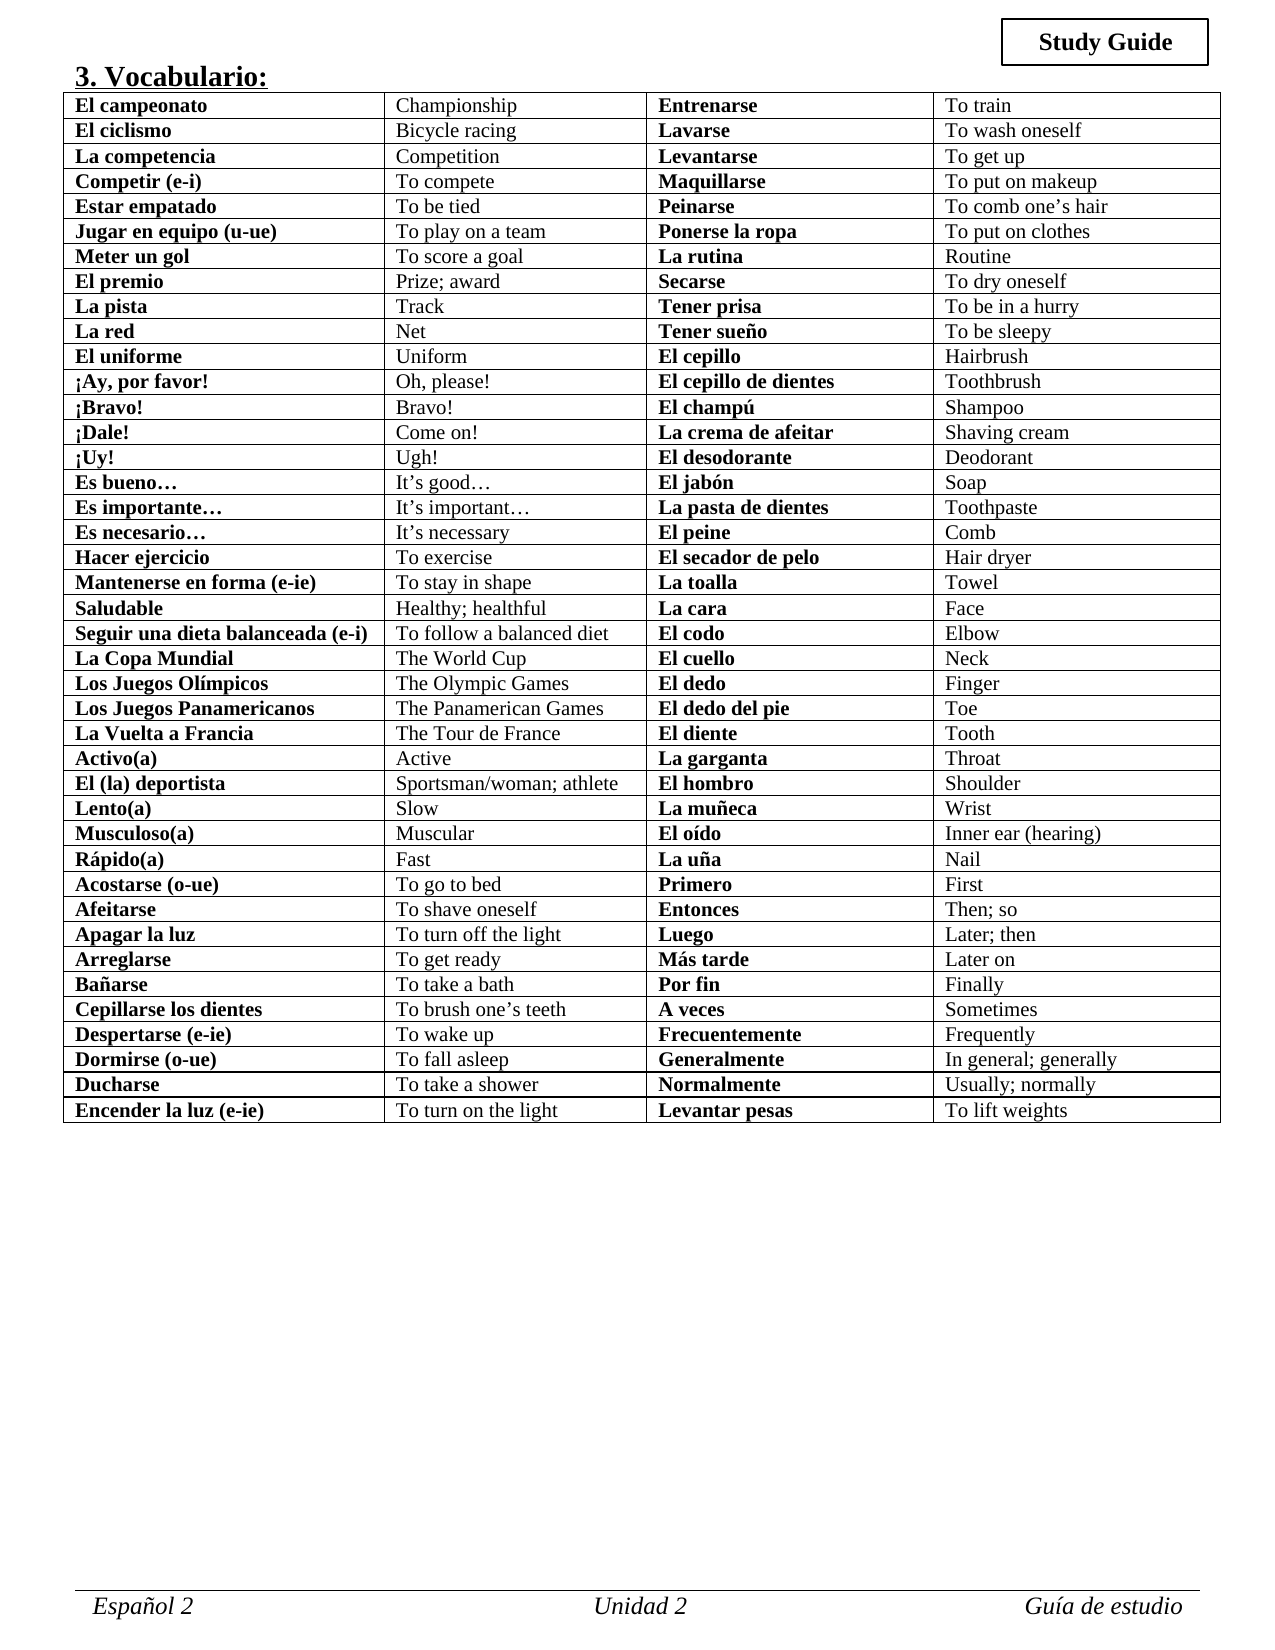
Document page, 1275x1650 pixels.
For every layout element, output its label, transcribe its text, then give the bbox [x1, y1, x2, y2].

table_cell El hombro [647, 771, 933, 795]
table_cell ¡Ay, por favor! [64, 370, 384, 393]
table_cell Frecuentemente [647, 1022, 933, 1046]
table_cell The Panamerican Games [385, 696, 646, 720]
table_cell La pasta de dientes [647, 495, 933, 519]
table_cell The World Cup [385, 646, 646, 670]
table_cell El champú [647, 395, 933, 419]
table_cell La garganta [647, 746, 933, 770]
table_cell To take a shower [385, 1073, 646, 1096]
table_cell Lavarse [647, 119, 933, 142]
table_cell Los Juegos Panamericanos [64, 696, 384, 720]
table_cell El jabón [647, 470, 933, 494]
table_cell Por fin [647, 972, 933, 996]
table_cell To shave oneself [385, 897, 646, 921]
table_cell La Copa Mundial [64, 646, 384, 670]
table_cell To get up [934, 144, 1220, 168]
table_cell Cepillarse los dientes [64, 997, 384, 1021]
table_cell Net [385, 319, 646, 343]
table_cell Meter un gol [64, 244, 384, 268]
table_cell Maquillarse [647, 169, 933, 193]
table_header To train [934, 93, 1220, 117]
table_cell La rutina [647, 244, 933, 268]
table_cell La toalla [647, 570, 933, 594]
table_cell To fall asleep [385, 1047, 646, 1071]
table_cell To wake up [385, 1022, 646, 1046]
table_cell El dedo [647, 671, 933, 695]
table_cell La red [64, 319, 384, 343]
table_cell La pista [64, 294, 384, 318]
table_cell In general; generally [934, 1047, 1220, 1071]
table_cell To brush one’s teeth [385, 997, 646, 1021]
table_cell Generalmente [647, 1047, 933, 1071]
table_cell Levantarse [647, 144, 933, 168]
table_cell Usually; normally [934, 1073, 1220, 1096]
table_cell El oído [647, 821, 933, 845]
table_cell Hair dryer [934, 545, 1220, 569]
table_cell Comb [934, 520, 1220, 544]
table_cell Fast [385, 846, 646, 871]
table_cell To follow a balanced diet [385, 621, 646, 644]
table_cell Shaving cream [934, 420, 1220, 444]
table_cell To go to bed [385, 872, 646, 896]
table_cell Nail [934, 846, 1220, 871]
table_cell Then; so [934, 897, 1220, 921]
text 3. Vocabulario: [75, 59, 1200, 92]
table_cell To turn off the light [385, 922, 646, 946]
table_cell ¡Dale! [64, 420, 384, 444]
table_cell Peinarse [647, 194, 933, 218]
table_cell El ciclismo [64, 119, 384, 142]
table_cell El dedo del pie [647, 696, 933, 720]
table_cell Sportsman/woman; athlete [385, 771, 646, 795]
table_cell To get ready [385, 947, 646, 971]
table_cell Acostarse (o-ue) [64, 872, 384, 896]
table_cell Mantenerse en forma (e-ie) [64, 570, 384, 594]
table_cell La Vuelta a Francia [64, 721, 384, 745]
table_cell First [934, 872, 1220, 896]
table_cell It’s important… [385, 495, 646, 519]
table_cell Frequently [934, 1022, 1220, 1046]
table_cell It’s good… [385, 470, 646, 494]
table_header El campeonato [64, 93, 384, 117]
table_header Entrenarse [647, 93, 933, 117]
table_cell Shampoo [934, 395, 1220, 419]
table_cell Toothbrush [934, 370, 1220, 393]
table_cell To score a goal [385, 244, 646, 268]
table_cell La cara [647, 595, 933, 619]
table_cell Throat [934, 746, 1220, 770]
table_header Championship [385, 93, 646, 117]
table_cell To be in a hurry [934, 294, 1220, 318]
table_cell Competir (e-i) [64, 169, 384, 193]
table_cell El desodorante [647, 445, 933, 469]
table_cell El codo [647, 621, 933, 644]
table_cell It’s necessary [385, 520, 646, 544]
table_cell La uña [647, 846, 933, 871]
table_cell Slow [385, 796, 646, 820]
table_cell El diente [647, 721, 933, 745]
table_cell To stay in shape [385, 570, 646, 594]
table_cell El cepillo de dientes [647, 370, 933, 393]
table_cell Tener sueño [647, 319, 933, 343]
table_cell ¡Uy! [64, 445, 384, 469]
table_cell Prize; award [385, 269, 646, 293]
table_cell Muscular [385, 821, 646, 845]
table_cell Ponerse la ropa [647, 219, 933, 243]
table_cell To put on makeup [934, 169, 1220, 193]
table_cell Finger [934, 671, 1220, 695]
table_cell Bicycle racing [385, 119, 646, 142]
table_cell Primero [647, 872, 933, 896]
table_cell El secador de pelo [647, 545, 933, 569]
table_cell Despertarse (e-ie) [64, 1022, 384, 1046]
table_cell The Tour de France [385, 721, 646, 745]
table_cell To comb one’s hair [934, 194, 1220, 218]
table_cell Musculoso(a) [64, 821, 384, 845]
table_cell Es necesario… [64, 520, 384, 544]
table_cell To dry oneself [934, 269, 1220, 293]
table_cell Apagar la luz [64, 922, 384, 946]
table_cell El (la) deportista [64, 771, 384, 795]
table_cell To put on clothes [934, 219, 1220, 243]
table_cell Afeitarse [64, 897, 384, 921]
table_cell Later on [934, 947, 1220, 971]
table_cell Competition [385, 144, 646, 168]
table_cell Normalmente [647, 1073, 933, 1096]
table_cell To be tied [385, 194, 646, 218]
table_cell Elbow [934, 621, 1220, 644]
table_cell El cuello [647, 646, 933, 670]
table_cell Levantar pesas [647, 1098, 933, 1122]
table_cell Wrist [934, 796, 1220, 820]
table_cell Later; then [934, 922, 1220, 946]
table_cell Dormirse (o-ue) [64, 1047, 384, 1071]
table_cell Come on! [385, 420, 646, 444]
table_cell Finally [934, 972, 1220, 996]
table_cell Towel [934, 570, 1220, 594]
table_cell Seguir una dieta balanceada (e-i) [64, 621, 384, 644]
table_cell Oh, please! [385, 370, 646, 393]
table_cell A veces [647, 997, 933, 1021]
table_cell Estar empatado [64, 194, 384, 218]
table_cell El uniforme [64, 344, 384, 368]
table_cell Soap [934, 470, 1220, 494]
table_cell Es importante… [64, 495, 384, 519]
table_cell El peine [647, 520, 933, 544]
table_cell Neck [934, 646, 1220, 670]
table_cell Los Juegos Olímpicos [64, 671, 384, 695]
table_cell Ducharse [64, 1073, 384, 1096]
table_cell Más tarde [647, 947, 933, 971]
table_cell To exercise [385, 545, 646, 569]
table_cell Rápido(a) [64, 846, 384, 871]
table_cell The Olympic Games [385, 671, 646, 695]
table_cell Inner ear (hearing) [934, 821, 1220, 845]
table_cell ¡Bravo! [64, 395, 384, 419]
table_cell Hacer ejercicio [64, 545, 384, 569]
table_cell To compete [385, 169, 646, 193]
table_cell Entonces [647, 897, 933, 921]
table_cell La muñeca [647, 796, 933, 820]
table_cell Hairbrush [934, 344, 1220, 368]
table_cell Deodorant [934, 445, 1220, 469]
table_cell Secarse [647, 269, 933, 293]
table_cell Face [934, 595, 1220, 619]
table_cell Sometimes [934, 997, 1220, 1021]
table_cell Healthy; healthful [385, 595, 646, 619]
table_cell Toe [934, 696, 1220, 720]
table_cell To take a bath [385, 972, 646, 996]
table_cell Jugar en equipo (u-ue) [64, 219, 384, 243]
table_cell El cepillo [647, 344, 933, 368]
table_cell Ugh! [385, 445, 646, 469]
table_cell Activo(a) [64, 746, 384, 770]
table_cell To play on a team [385, 219, 646, 243]
table_cell La competencia [64, 144, 384, 168]
table_cell Tooth [934, 721, 1220, 745]
table_cell Encender la luz (e-ie) [64, 1098, 384, 1122]
table_cell To wash oneself [934, 119, 1220, 142]
table_cell El premio [64, 269, 384, 293]
table_cell Uniform [385, 344, 646, 368]
table_cell Arreglarse [64, 947, 384, 971]
table_cell Tener prisa [647, 294, 933, 318]
table_cell To lift weights [934, 1098, 1220, 1122]
table_cell Track [385, 294, 646, 318]
table_cell To be sleepy [934, 319, 1220, 343]
table_cell Bañarse [64, 972, 384, 996]
table_cell Lento(a) [64, 796, 384, 820]
table_cell To turn on the light [385, 1098, 646, 1122]
table_cell Active [385, 746, 646, 770]
table_cell Toothpaste [934, 495, 1220, 519]
table_cell Shoulder [934, 771, 1220, 795]
table_cell Es bueno… [64, 470, 384, 494]
table_cell La crema de afeitar [647, 420, 933, 444]
table_cell Bravo! [385, 395, 646, 419]
table_cell Luego [647, 922, 933, 946]
table_cell Saludable [64, 595, 384, 619]
table_cell Routine [934, 244, 1220, 268]
